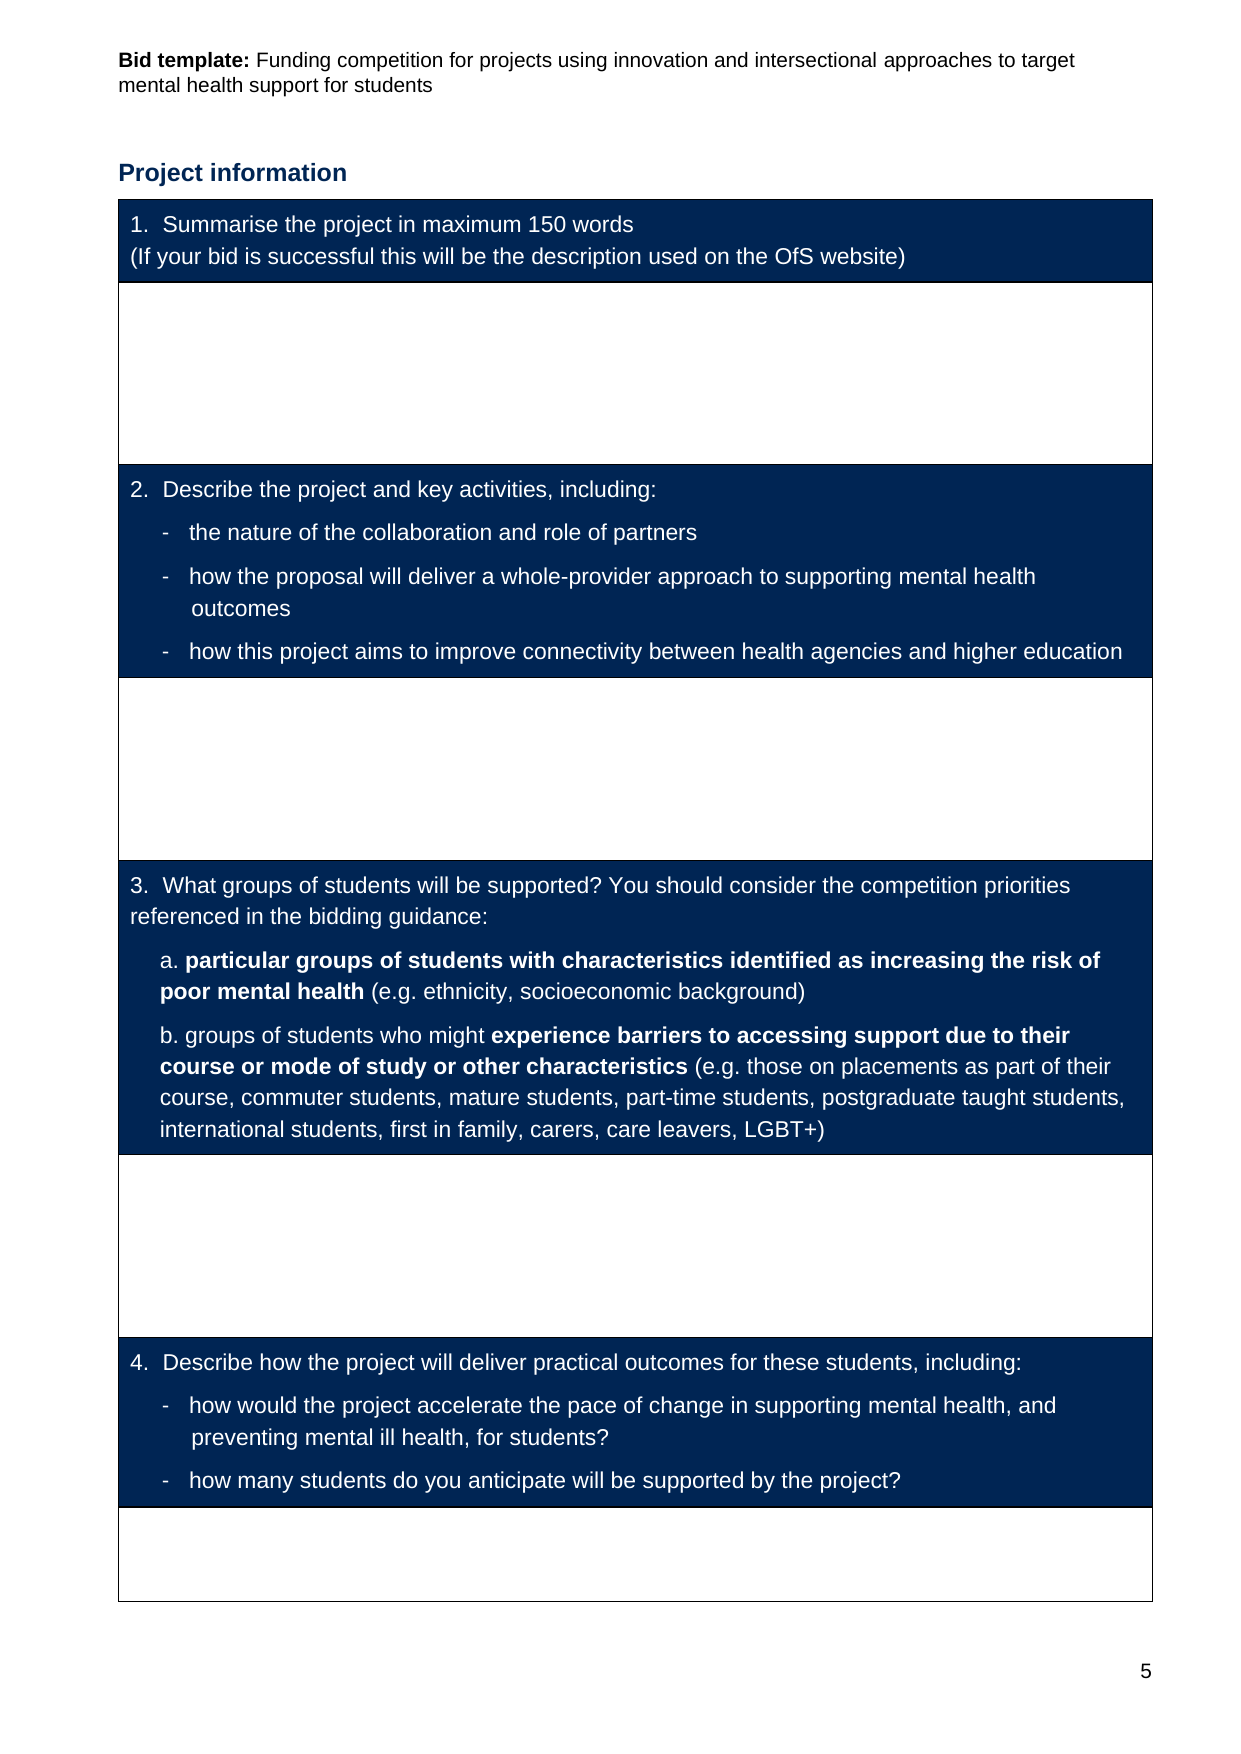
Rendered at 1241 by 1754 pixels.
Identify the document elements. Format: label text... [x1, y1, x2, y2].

table_cell Describe the project and key activities, including: the nature of the collaboration and role of partners how the proposal will deliver a whole-provider approach to supporting mental health outcomes how this project aims to improve connectivity between health agencies and higher education [119, 465, 1152, 677]
table_cell What groups of students will be supported? You should consider the competition priorities referenced in the bidding guidance: a. particular groups of students with characteristics identified as increasing the risk of poor mental health (e.g. ethnicity, socioeconomic background) b. groups of students who might experience barriers to accessing support due to their course or mode of study or other characteristics (e.g. those on placements as part of their course, commuter students, mature students, part-time students, postgraduate taught students, international students, first in family, carers, care leavers, LGBT+) [119, 861, 1152, 1154]
table_cell Describe how the project will deliver practical outcomes for these students, including: how would the project accelerate the pace of change in supporting mental health, and preventing mental ill health, for students? how many students do you anticipate will be supported by the project? [119, 1338, 1152, 1506]
table_cell [119, 678, 1152, 859]
table_header Summarise the project in maximum 150 words (If your bid is successful this will be the description used on the OfS website) [119, 200, 1152, 281]
table_cell [119, 1155, 1152, 1337]
table_cell [119, 283, 1152, 464]
subtitle Project information [118, 158, 1152, 187]
table_cell [119, 1508, 1152, 1601]
